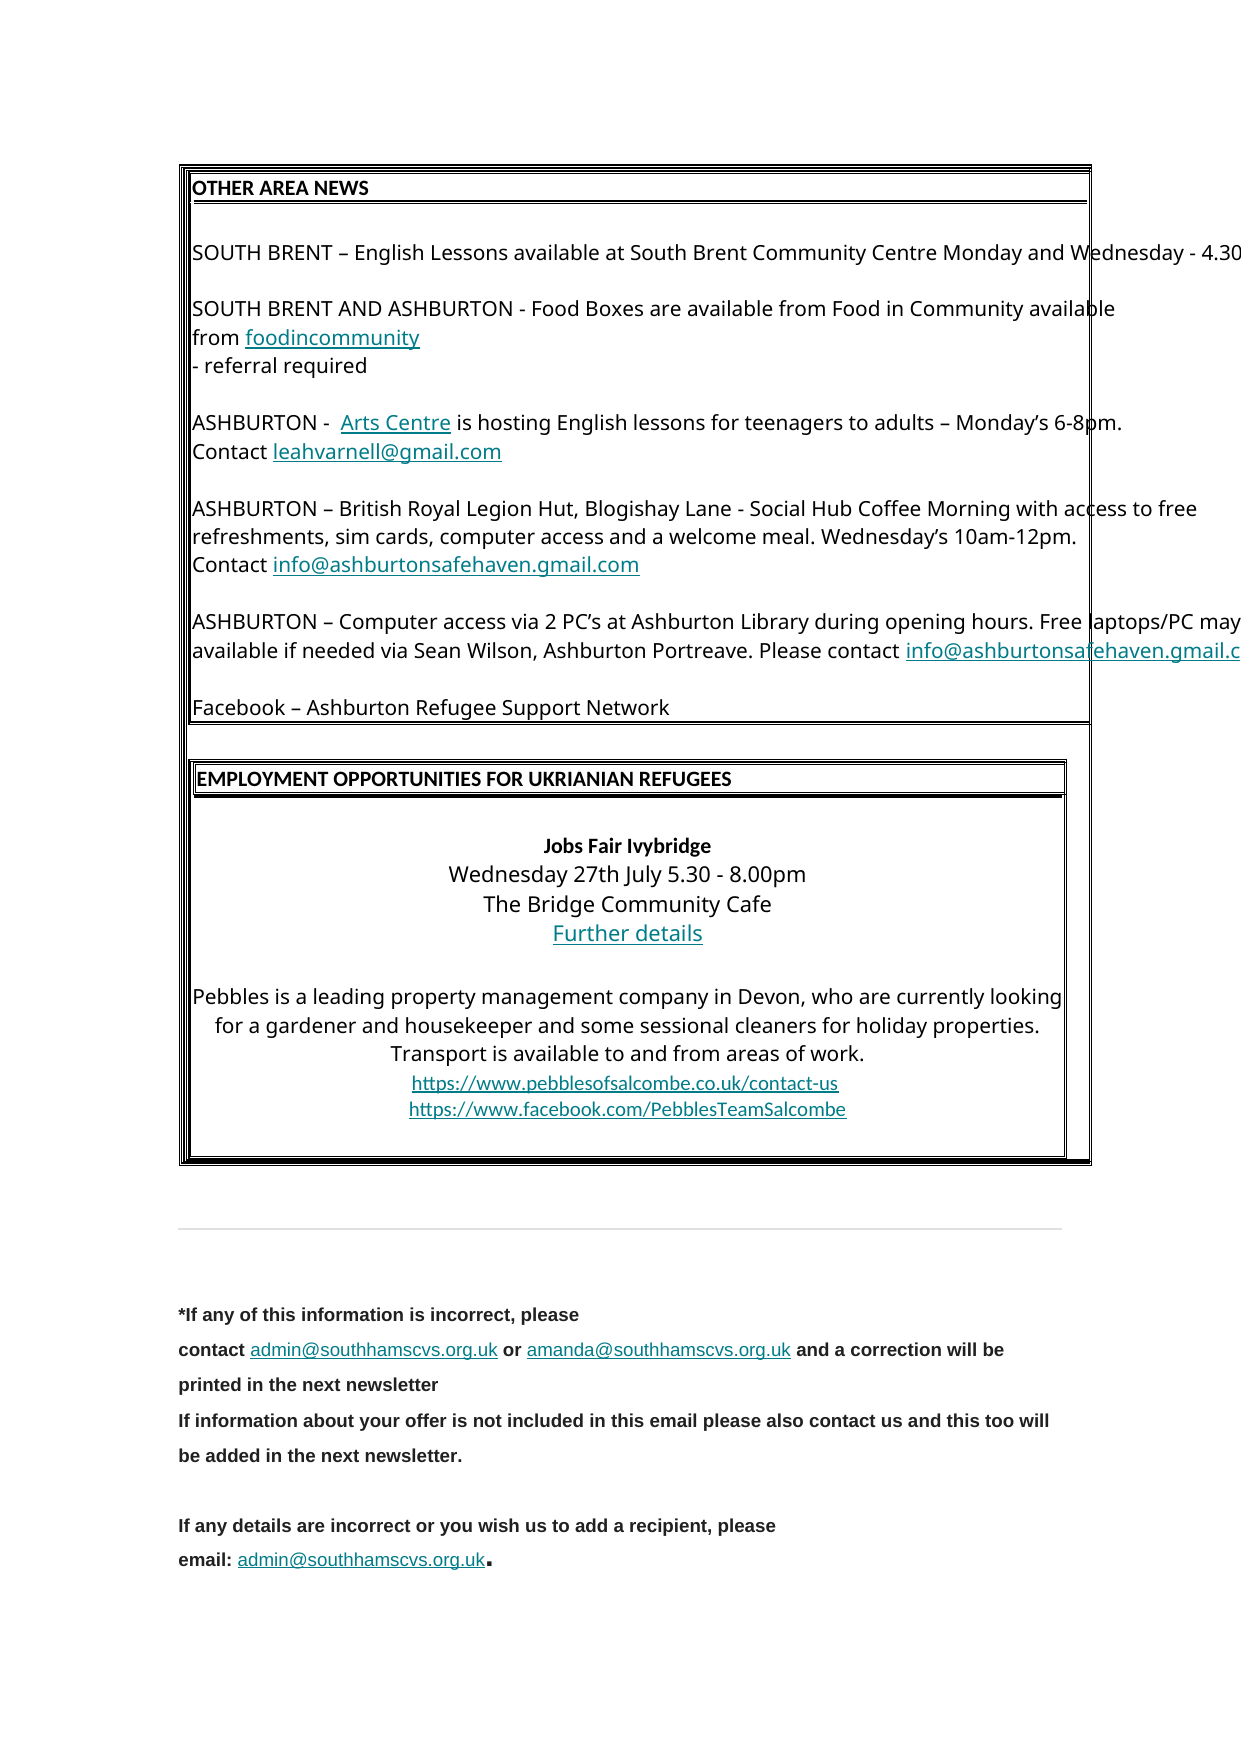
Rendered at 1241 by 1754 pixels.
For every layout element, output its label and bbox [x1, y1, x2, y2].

table_cell [150, 150, 1090, 1587]
